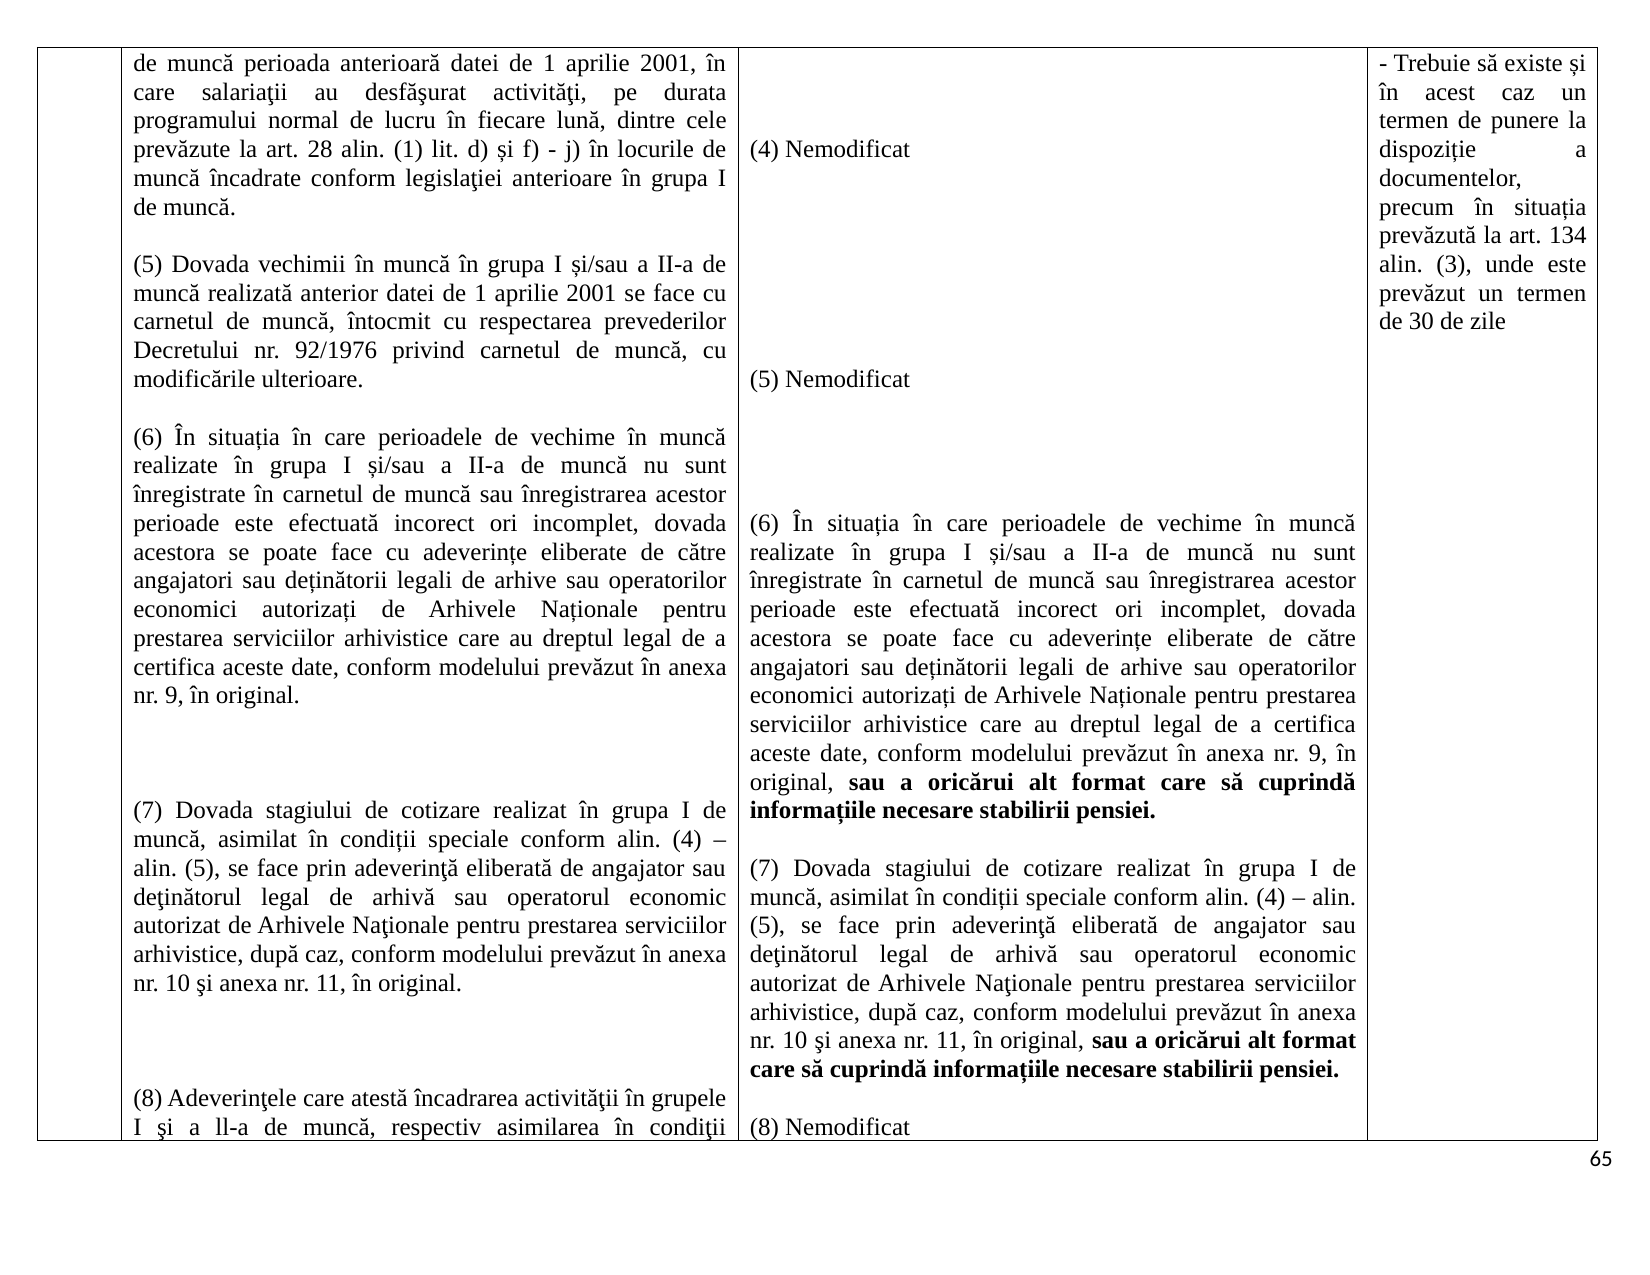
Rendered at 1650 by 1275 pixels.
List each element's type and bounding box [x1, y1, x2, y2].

table_cell [122, 48, 738, 1140]
table_cell [38, 48, 121, 1140]
table_cell [1368, 48, 1597, 1140]
table_cell [739, 48, 1367, 1140]
